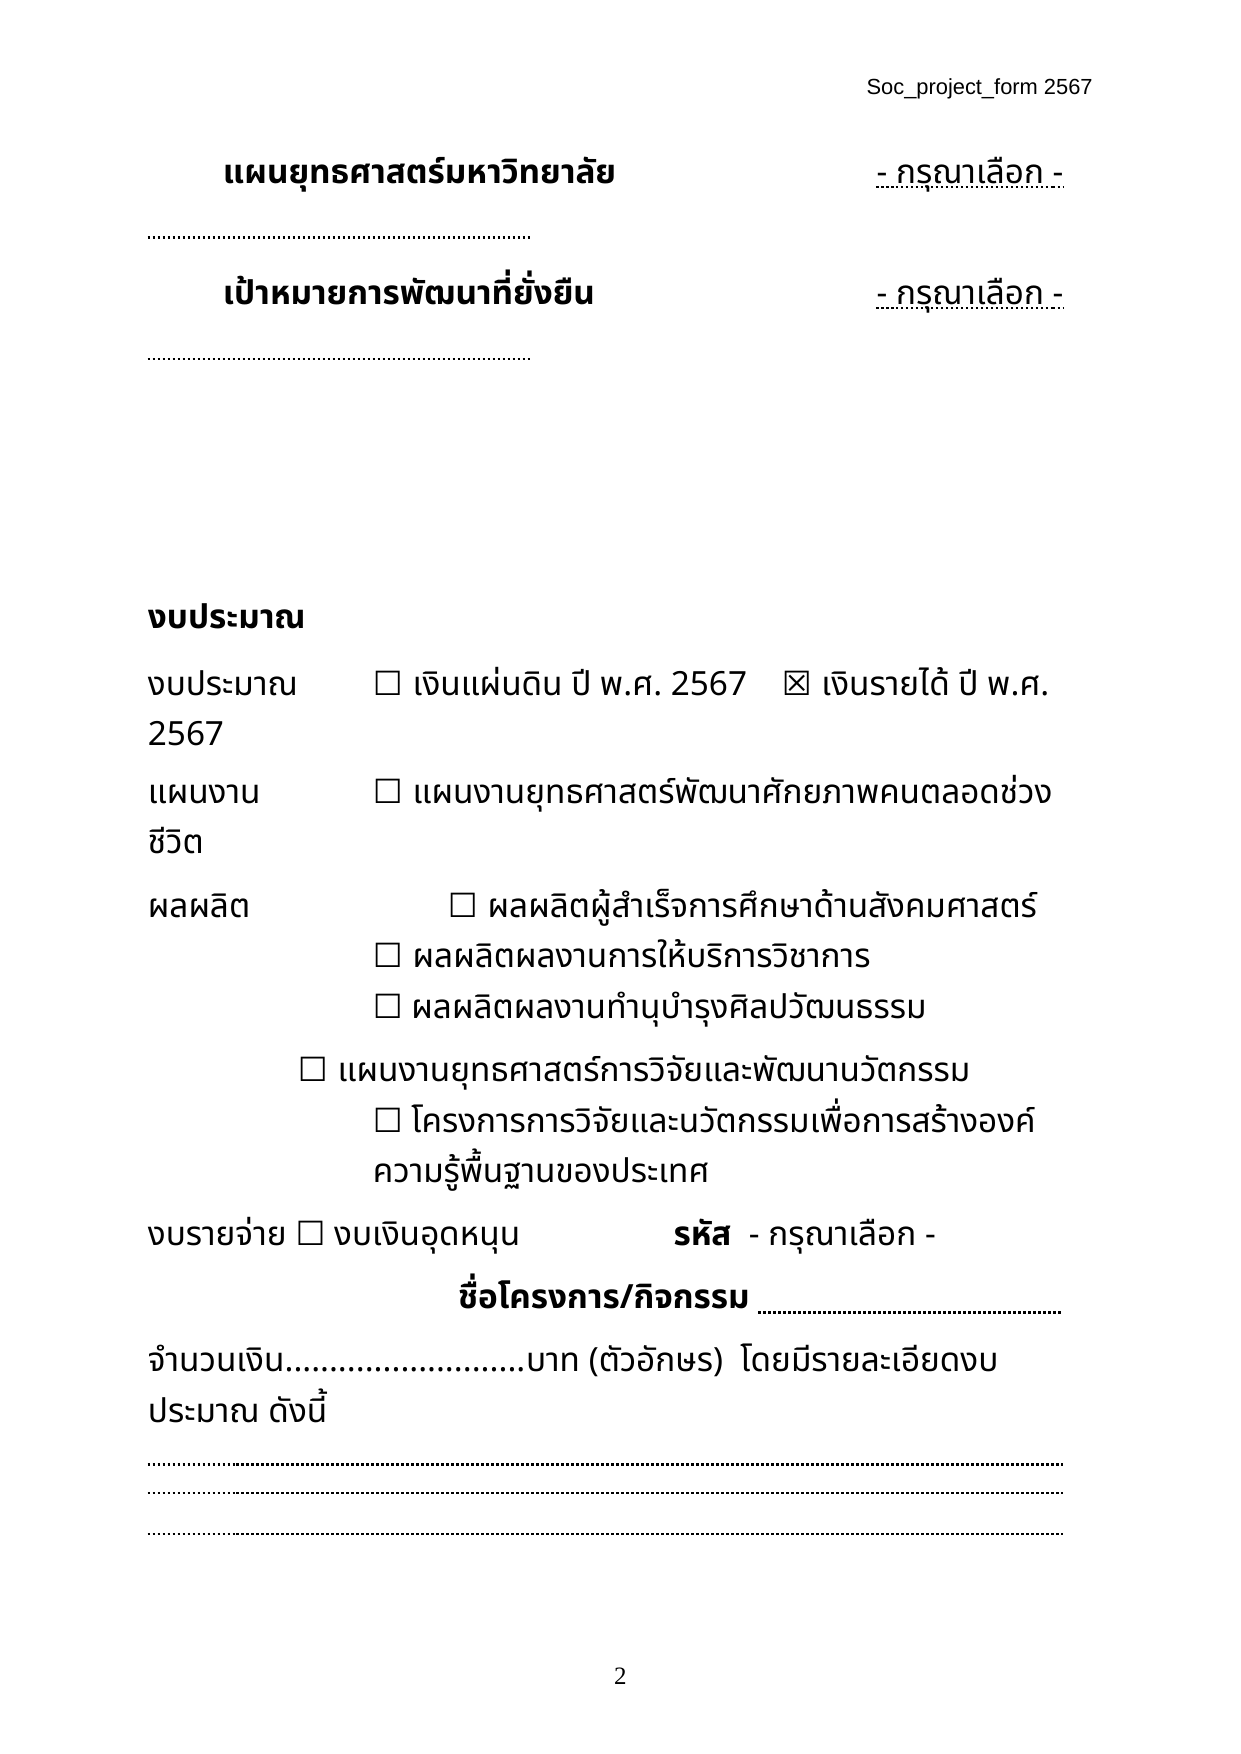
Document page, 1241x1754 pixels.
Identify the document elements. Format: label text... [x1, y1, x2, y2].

text งบประมาณ [148, 593, 1092, 644]
text แผนยุทธศาสตร์มหาวิทยาลัย [148, 148, 1092, 244]
text งบรายจ่าย งบเงินอุดหนุน รหัส [148, 1210, 1092, 1261]
text โครงการการวิจัยและนวัตกรรมเพื่อการสร้างองค์ความรู้พื้นฐานของประเทศ [373, 1096, 1092, 1197]
text จำนวนเงิน...........................บาท (ตัวอักษร) โดยมีรายละเอียดงบประมาณ ดังนี้ [148, 1336, 1092, 1437]
text ชื่อโครงการ/กิจกรรม [148, 1273, 1092, 1324]
text งบประมาณ เงินแผ่นดิน ปี พ.ศ. 2567 เงินรายได้ ปี พ.ศ. 2567 [148, 659, 1092, 755]
text ผลผลิตผลงานการให้บริการวิชาการ [148, 932, 1092, 983]
text ผลผลิตผลงานทำนุบำรุงศิลปวัฒนธรรม [148, 983, 1092, 1033]
text ผลผลิต ผลผลิตผู้สำเร็จการศึกษาด้านสังคมศาสตร์ [148, 881, 1092, 932]
text เป้าหมายการพัฒนาที่ยั่งยืน [148, 269, 1092, 365]
text แผนงานยุทธศาสตร์การวิจัยและพัฒนานวัตกรรม [148, 1046, 1092, 1096]
text แผนงาน แผนงานยุทธศาสตร์พัฒนาศักยภาพคนตลอดช่วงชีวิต [148, 768, 1092, 869]
